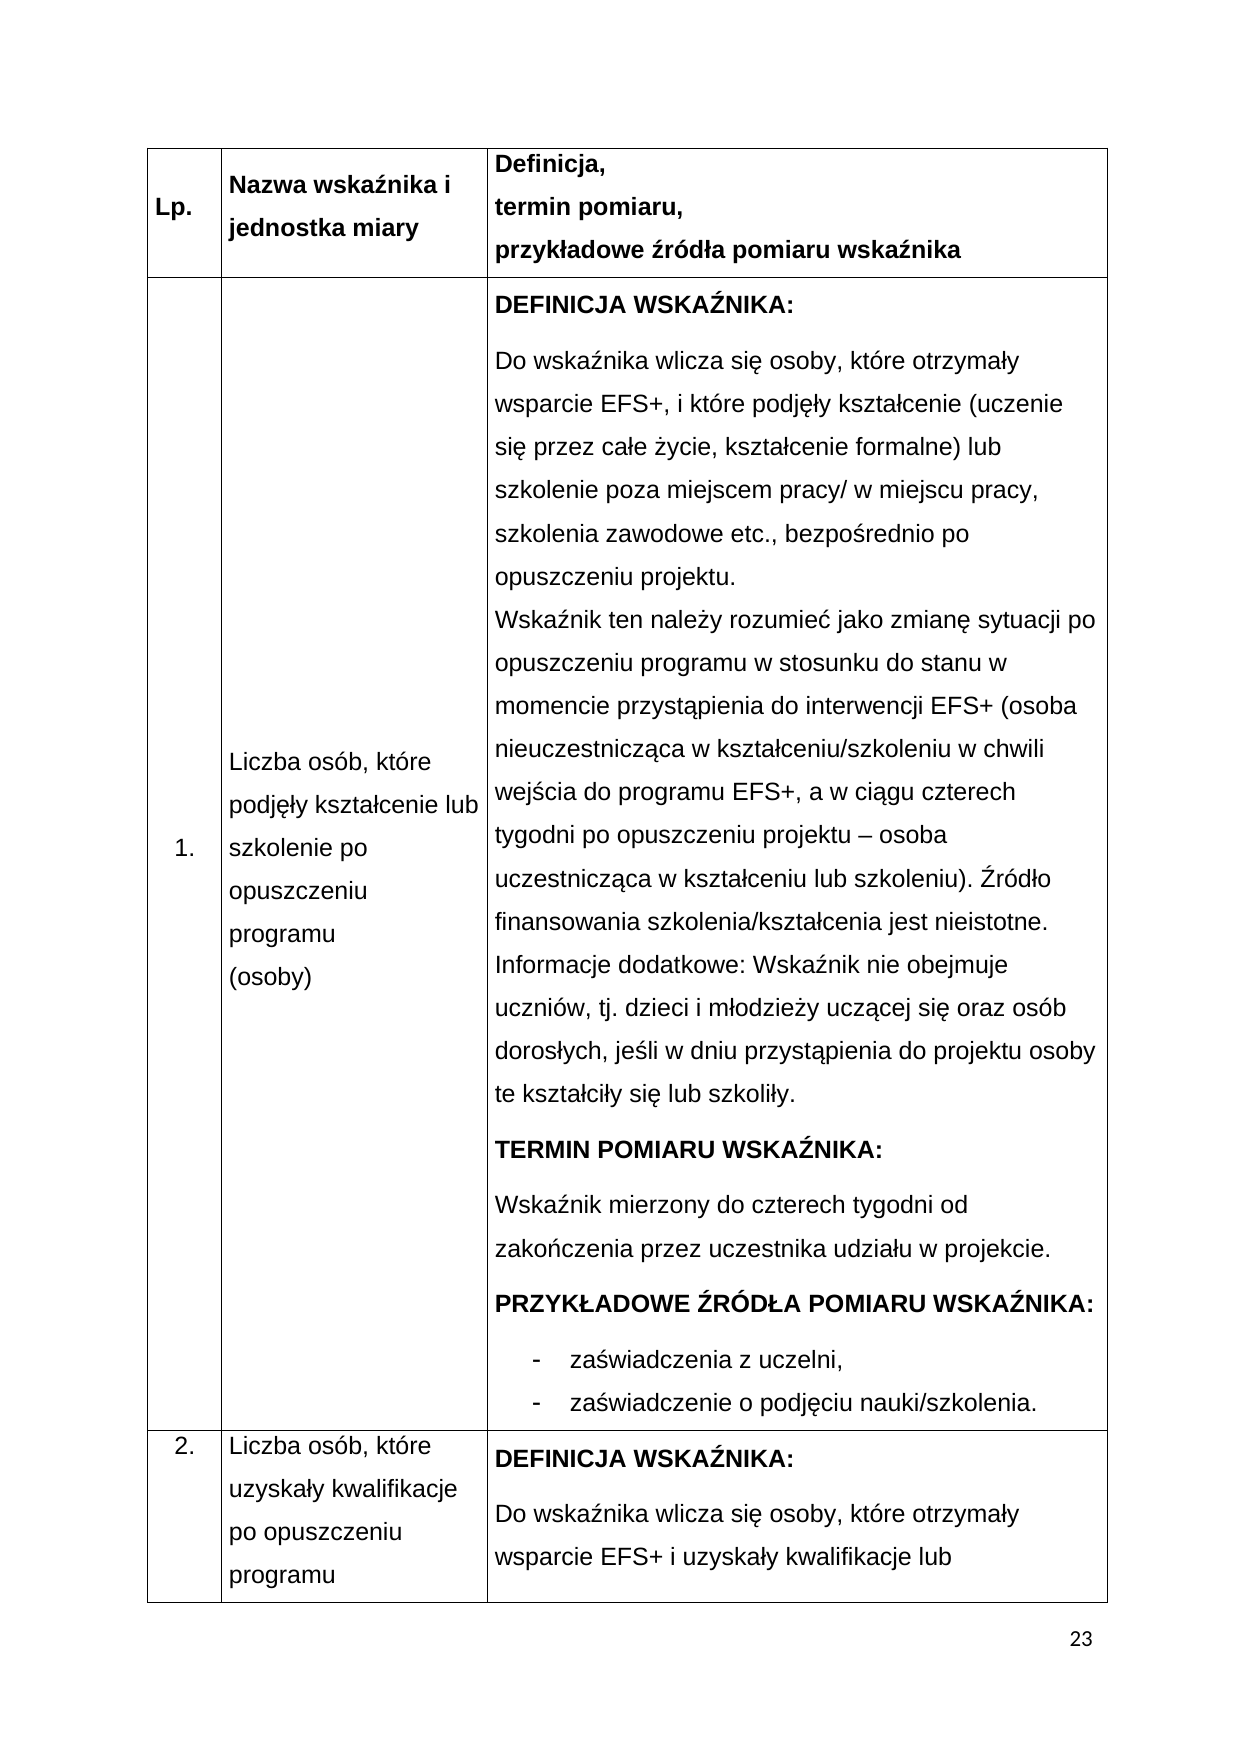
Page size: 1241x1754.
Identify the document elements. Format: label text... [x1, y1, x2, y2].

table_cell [222, 1431, 487, 1602]
table_cell DEFINICJA WSKAŹNIKA: Do wskaźnika wlicza się osoby, które otrzymały wsparcie EFS+, i które podjęły kształcenie (uczenie się przez całe życie, kształcenie formalne) lub szkolenie poza miejscem pracy/ w miejscu pracy, szkolenia zawodowe etc., bezpośrednio po opuszczeniu projektu. Wskaźnik ten należy rozumieć jako zmianę sytuacji po opuszczeniu programu w stosunku do stanu w momencie przystąpienia do interwencji EFS+ (osoba nieuczestnicząca w kształceniu/szkoleniu w chwili wejścia do programu EFS+, a w ciągu czterech tygodni po opuszczeniu projektu – osoba uczestnicząca w kształceniu lub szkoleniu). Źródło finansowania szkolenia/kształcenia jest nieistotne. Informacje dodatkowe: Wskaźnik nie obejmuje uczniów, tj. dzieci i młodzieży uczącej się oraz osób dorosłych, jeśli w dniu przystąpienia do projektu osoby te kształciły się lub szkoliły. TERMIN POMIARU WSKAŹNIKA: Wskaźnik mierzony do czterech tygodni od zakończenia przez uczestnika udziału w projekcie. PRZYKŁADOWE ŹRÓDŁA POMIARU WSKAŹNIKA: zaświadczenia z uczelni, zaświadczenie o podjęciu nauki/szkolenia. [488, 278, 1107, 1430]
table_header Lp. [148, 149, 221, 277]
table_cell 1. [148, 278, 221, 1430]
table_header Definicja, termin pomiaru, przykładowe źródła pomiaru wskaźnika [488, 149, 1107, 277]
table_cell 2. [148, 1431, 221, 1602]
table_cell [488, 1431, 1107, 1602]
table_cell Liczba osób, które podjęły kształcenie lub szkolenie po opuszczeniu programu (osoby) [222, 278, 487, 1430]
table_header Nazwa wskaźnika i jednostka miary [222, 149, 487, 277]
